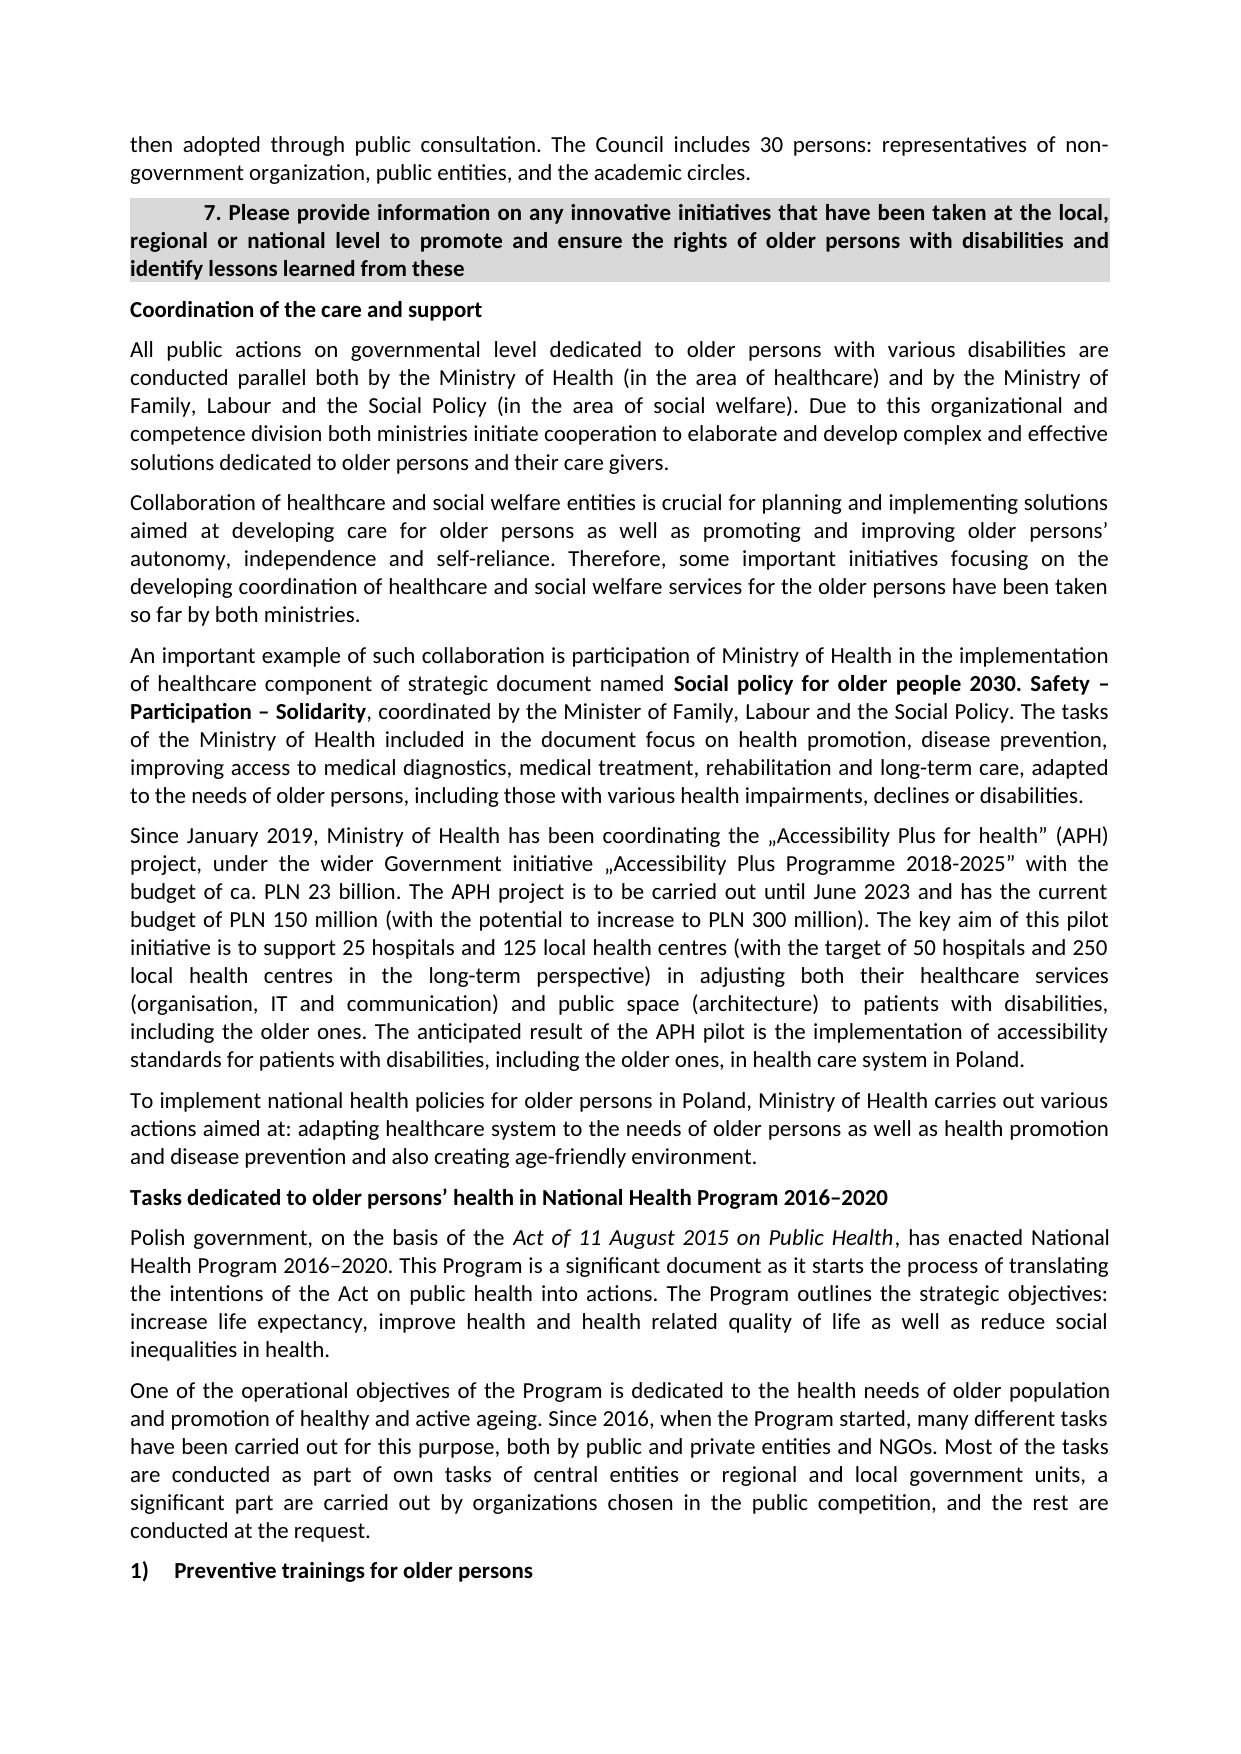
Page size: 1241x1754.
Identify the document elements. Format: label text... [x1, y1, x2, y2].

text To implement national health policies for older persons in Poland, Ministry of Health carries out various actions aimed at: adapting healthcare system to the needs of older persons as well as health promotion and disease prevention and also creating age-friendly environment. [130, 1086, 1110, 1170]
text Collaboration of healthcare and social welfare entities is crucial for planning and implementing solutions aimed at developing care for older persons as well as promoting and improving older persons’ autonomy, independence and self-reliance. Therefore, some important initiatives focusing on the developing coordination of healthcare and social welfare services for the older persons have been taken so far by both ministries. [130, 488, 1110, 628]
text All public actions on governmental level dedicated to older persons with various disabilities are conducted parallel both by the Ministry of Health (in the area of healthcare) and by the Ministry of Family, Labour and the Social Policy (in the area of social welfare). Due to this organizational and competence division both ministries initiate cooperation to elaborate and develop complex and effective solutions dedicated to older persons and their care givers. [130, 336, 1110, 476]
text Polish government, on the basis of the Act of 11 August 2015 on Public Health, has enacted National Health Program 2016–2020. This Program is a significant document as it starts the process of translating the intentions of the Act on public health into actions. The Program outlines the strategic objectives: increase life expectancy, improve health and health related quality of life as well as reduce social inequalities in health. [130, 1223, 1110, 1363]
list Preventive trainings for older persons [130, 1556, 1110, 1584]
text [130, 130, 1110, 186]
text One of the operational objectives of the Program is dedicated to the health needs of older population and promotion of healthy and active ageing. Since 2016, when the Program started, many different tasks have been carried out for this purpose, both by public and private entities and NGOs. Most of the tasks are conducted as part of own tasks of central entities or regional and local government units, a significant part are carried out by organizations chosen in the public competition, and the rest are conducted at the request. [130, 1376, 1110, 1544]
text 7. Please provide information on any innovative initiatives that have been taken at the local, regional or national level to promote and ensure the rights of older persons with disabilities and identify lessons learned from these [130, 198, 1110, 282]
text An important example of such collaboration is participation of Ministry of Health in the implementation of healthcare component of strategic document named Social policy for older people 2030. Safety – Participation – Solidarity, coordinated by the Minister of Family, Labour and the Social Policy. The tasks of the Ministry of Health included in the document focus on health promotion, disease prevention, improving access to medical diagnostics, medical treatment, rehabilitation and long-term care, adapted to the needs of older persons, including those with various health impairments, declines or disabilities. [130, 641, 1110, 809]
text Coordination of the care and support [130, 295, 1110, 323]
text Tasks dedicated to older persons’ health in National Health Program 2016–2020 [130, 1183, 1110, 1211]
text Since January 2019, Ministry of Health has been coordinating the „Accessibility Plus for health” (APH) project, under the wider Government initiative „Accessibility Plus Programme 2018-2025” with the budget of ca. PLN 23 billion. The APH project is to be carried out until June 2023 and has the current budget of PLN 150 million (with the potential to increase to PLN 300 million). The key aim of this pilot initiative is to support 25 hospitals and 125 local health centres (with the target of 50 hospitals and 250 local health centres in the long-term perspective) in adjusting both their healthcare services (organisation, IT and communication) and public space (architecture) to patients with disabilities, including the older ones. The anticipated result of the APH pilot is the implementation of accessibility standards for patients with disabilities, including the older ones, in health care system in Poland. [130, 821, 1110, 1073]
